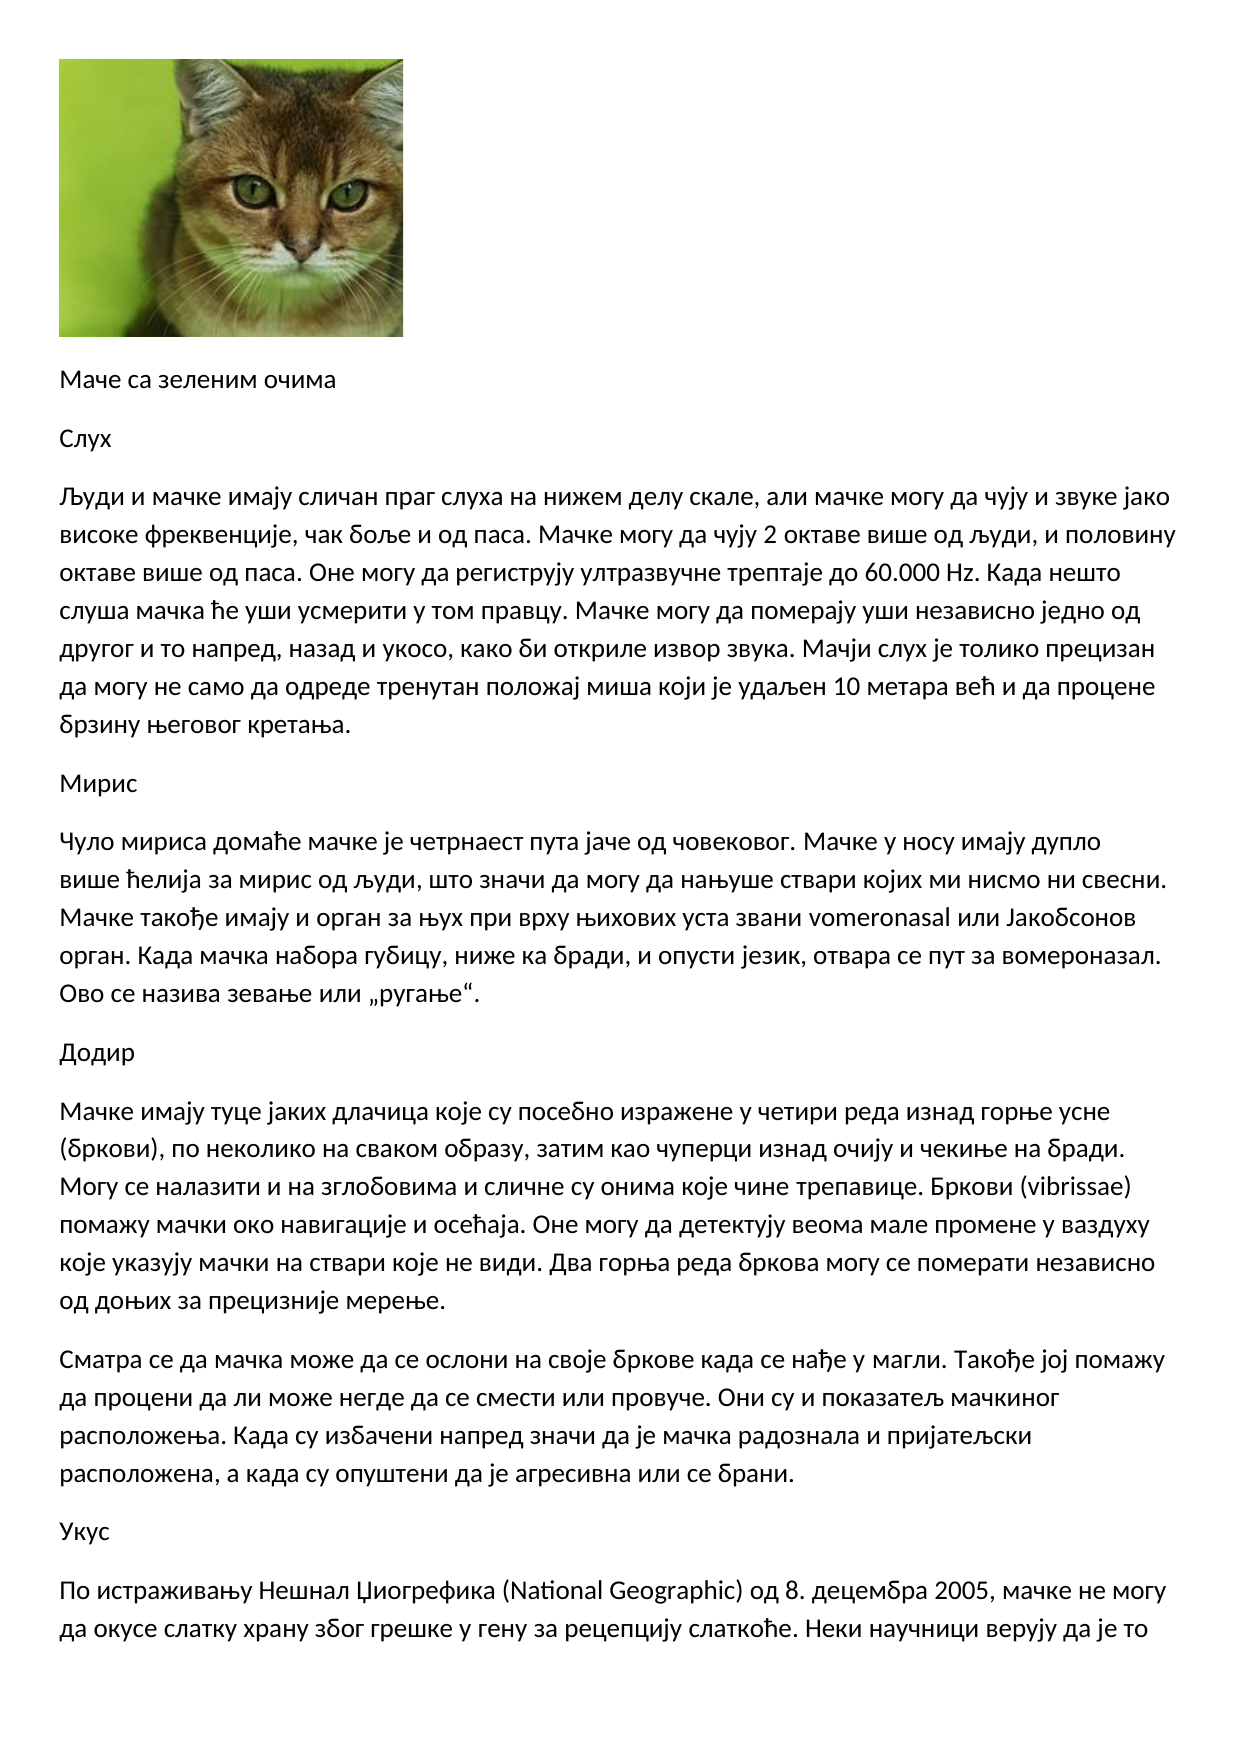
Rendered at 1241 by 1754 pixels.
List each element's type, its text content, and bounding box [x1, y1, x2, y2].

text Људи и мачке имају сличан праг слуха на нижем делу скале, али мачке могу да чују и звуке јако високе фреквенције, чак боље и од паса. Мачке могу да чују 2 октаве више од људи, и половину октаве више од паса. Оне могу да региструју ултразвучне трептаје до 60.000 Hz. Када нешто слуша мачка ће уши усмерити у том правцу. Мачке могу да померају уши независно једно од другог и то напред, назад и укосо, како би откриле извор звука. Мачји слух је толико прецизан да могу не само да одреде тренутан положај миша који је удаљен 10 метара већ и да процене брзину његовог кретања. [59, 479, 1181, 740]
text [59, 1573, 1181, 1644]
text Додир [59, 1035, 1181, 1068]
text Слух [59, 421, 1181, 454]
picture [59, 59, 404, 337]
text Мирис [59, 766, 1181, 799]
text Чуло мириса домаће мачке је четрнаест пута јаче од човековог. Мачке у носу имају дупло више ћелија за мирис од људи, што значи да могу да нањуше ствари којих ми нисмо ни свесни. Мачке такође имају и орган за њух при врху њихових уста звани vomeronasal или Јакобсонов орган. Када мачка набора губицу, ниже ка бради, и опусти језик, отвара се пут за вомероназал. Ово се назива зевање или „ругање“. [59, 824, 1181, 1009]
text Сматра се да мачка може да се ослони на своје бркове када се нађе у магли. Такође јој помажу да процени да ли може негде да се смести или провуче. Они су и показатељ мачкиног расположења. Када су избачени напред значи да је мачка радознала и пријатељски расположена, а када су опуштени да је агресивна или се брани. [59, 1342, 1181, 1489]
text Мачке имају туце јаких длачица које су посебно изражене у четири реда изнад горње усне (бркови), по неколико на сваком образу, затим као чуперци изнад очију и чекиње на бради. Могу се налазити и на зглобовима и сличне су онима које чине трепавице. Бркови (vibrissae) помажу мачки око навигације и осећаја. Оне могу да детектују веома мале промене у ваздуху које указују мачки на ствари које не види. Два горња реда бркова могу се померати независно од доњих за прецизније мерење. [59, 1094, 1181, 1316]
text Маче са зеленим очима [59, 362, 1181, 395]
text Укус [59, 1514, 1181, 1547]
